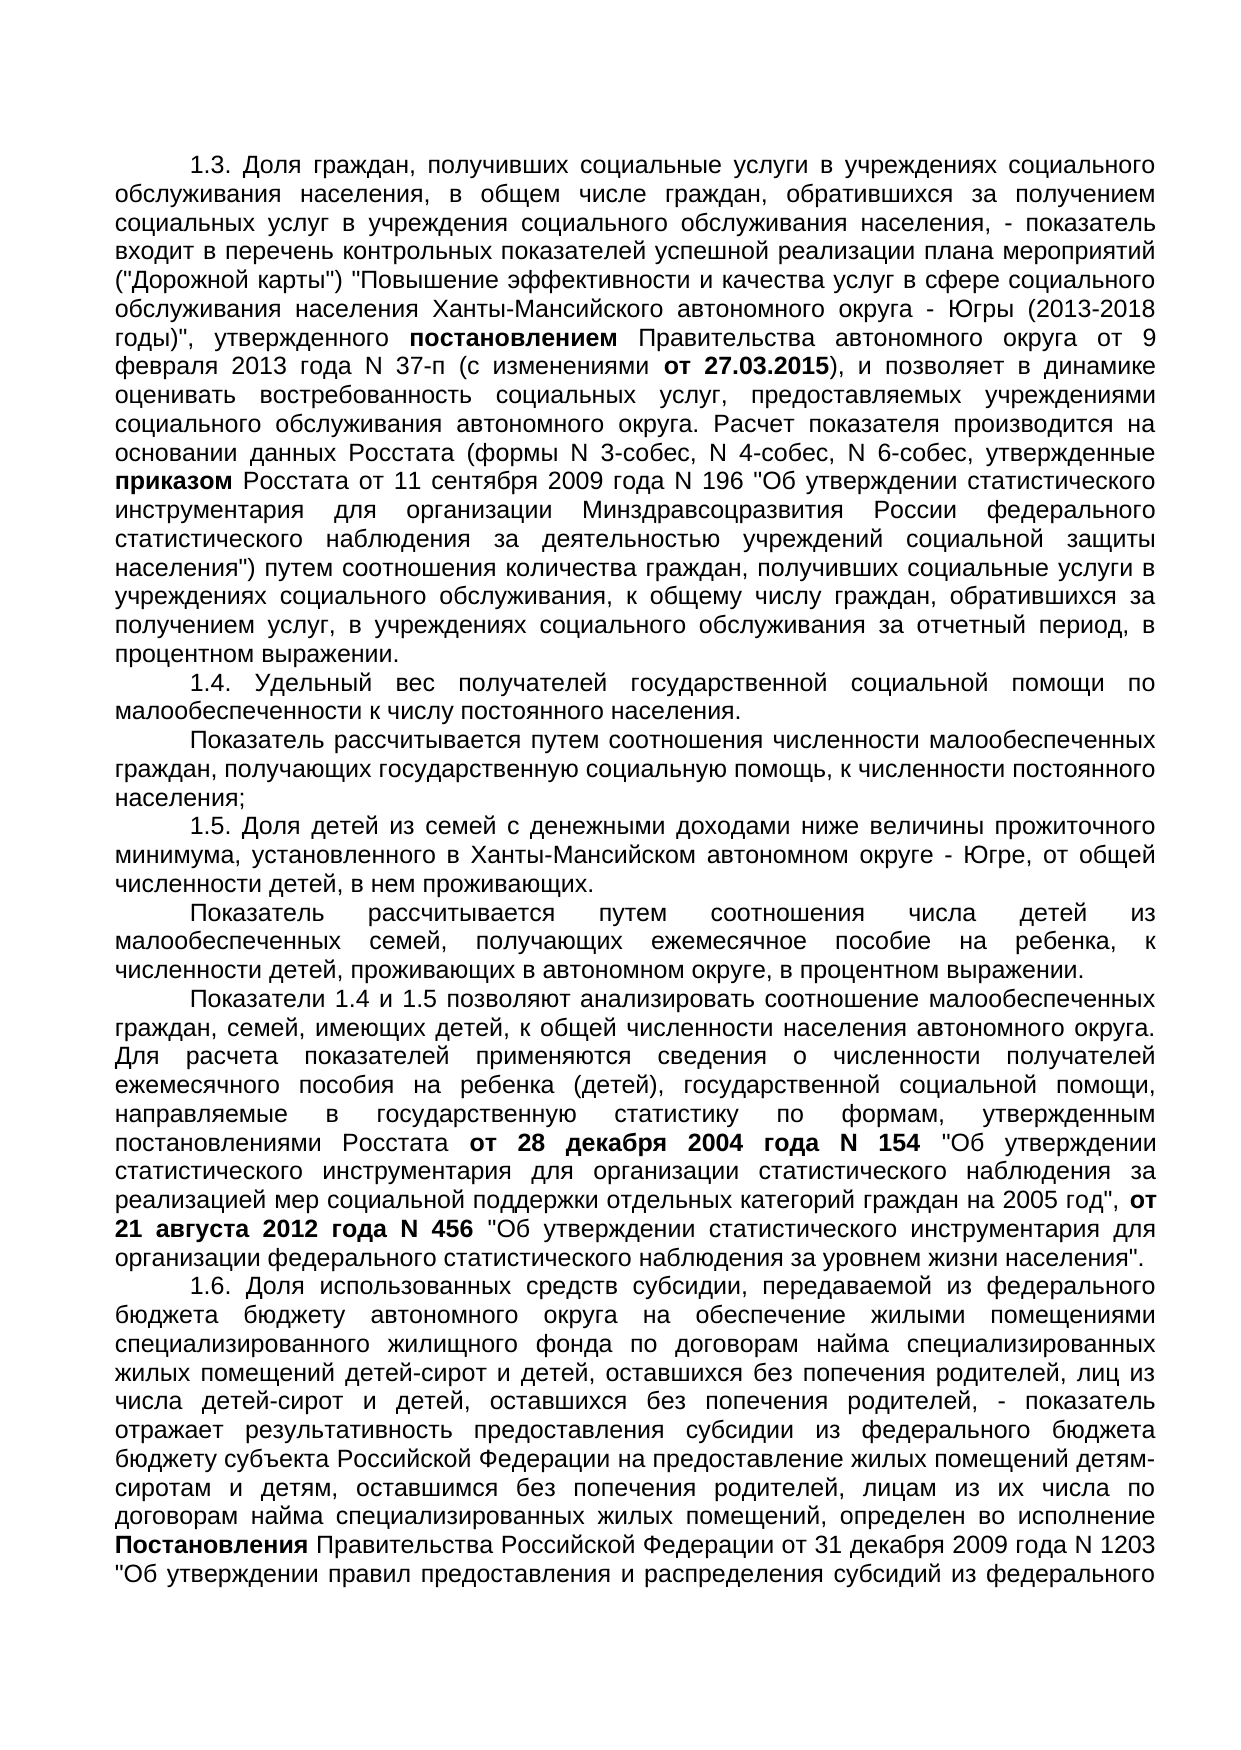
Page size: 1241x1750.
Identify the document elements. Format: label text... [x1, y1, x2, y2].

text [114, 1271, 1157, 1587]
text Показатель рассчитывается путем соотношения числа детей из малообеспеченных семей, получающих ежемесячное пособие на ребенка, к численности детей, проживающих в автономном округе, в процентном выражении. [114, 897, 1157, 984]
text Показатели 1.4 и 1.5 позволяют анализировать соотношение малообеспеченных граждан, семей, имеющих детей, к общей численности населения автономного округа. Для расчета показателей применяются сведения о численности получателей ежемесячного пособия на ребенка (детей), государственной социальной помощи, направляемые в государственную статистику по формам, утвержденным постановлениями Росстата от 28 декабря 2004 года N 154 "Об утверждении статистического инструментария для организации статистического наблюдения за реализацией мер социальной поддержки отдельных категорий граждан на 2005 год", от 21 августа 2012 года N 456 "Об утверждении статистического инструментария для организации федерального статистического наблюдения за уровнем жизни населения". [114, 984, 1157, 1271]
text Показатель рассчитывается путем соотношения численности малообеспеченных граждан, получающих государственную социальную помощь, к численности постоянного населения; [114, 725, 1157, 811]
text 1.5. Доля детей из семей с денежными доходами ниже величины прожиточного минимума, установленного в Ханты-Мансийском автономном округе - Югре, от общей численности детей, в нем проживающих. [114, 811, 1157, 897]
text 1.4. Удельный вес получателей государственной социальной помощи по малообеспеченности к числу постоянного населения. [114, 667, 1157, 725]
text 1.3. Доля граждан, получивших социальные услуги в учреждениях социального обслуживания населения, в общем числе граждан, обратившихся за получением социальных услуг в учреждения социального обслуживания населения, - показатель входит в перечень контрольных показателей успешной реализации плана мероприятий ("Дорожной карты") "Повышение эффективности и качества услуг в сфере социального обслуживания населения Ханты-Мансийского автономного округа - Югры (2013-2018 годы)", утвержденного постановлением Правительства автономного округа от 9 февраля 2013 года N 37-п (с изменениями от 27.03.2015), и позволяет в динамике оценивать востребованность социальных услуг, предоставляемых учреждениями социального обслуживания автономного округа. Расчет показателя производится на основании данных Росстата (формы N 3-собес, N 4-собес, N 6-собес, утвержденные приказом Росстата от 11 сентября 2009 года N 196 "Об утверждении статистического инструментария для организации Минздравсоцразвития России федерального статистического наблюдения за деятельностью учреждений социальной защиты населения") путем соотношения количества граждан, получивших социальные услуги в учреждениях социального обслуживания, к общему числу граждан, обратившихся за получением услуг, в учреждениях социального обслуживания за отчетный период, в процентном выражении. [114, 150, 1157, 667]
